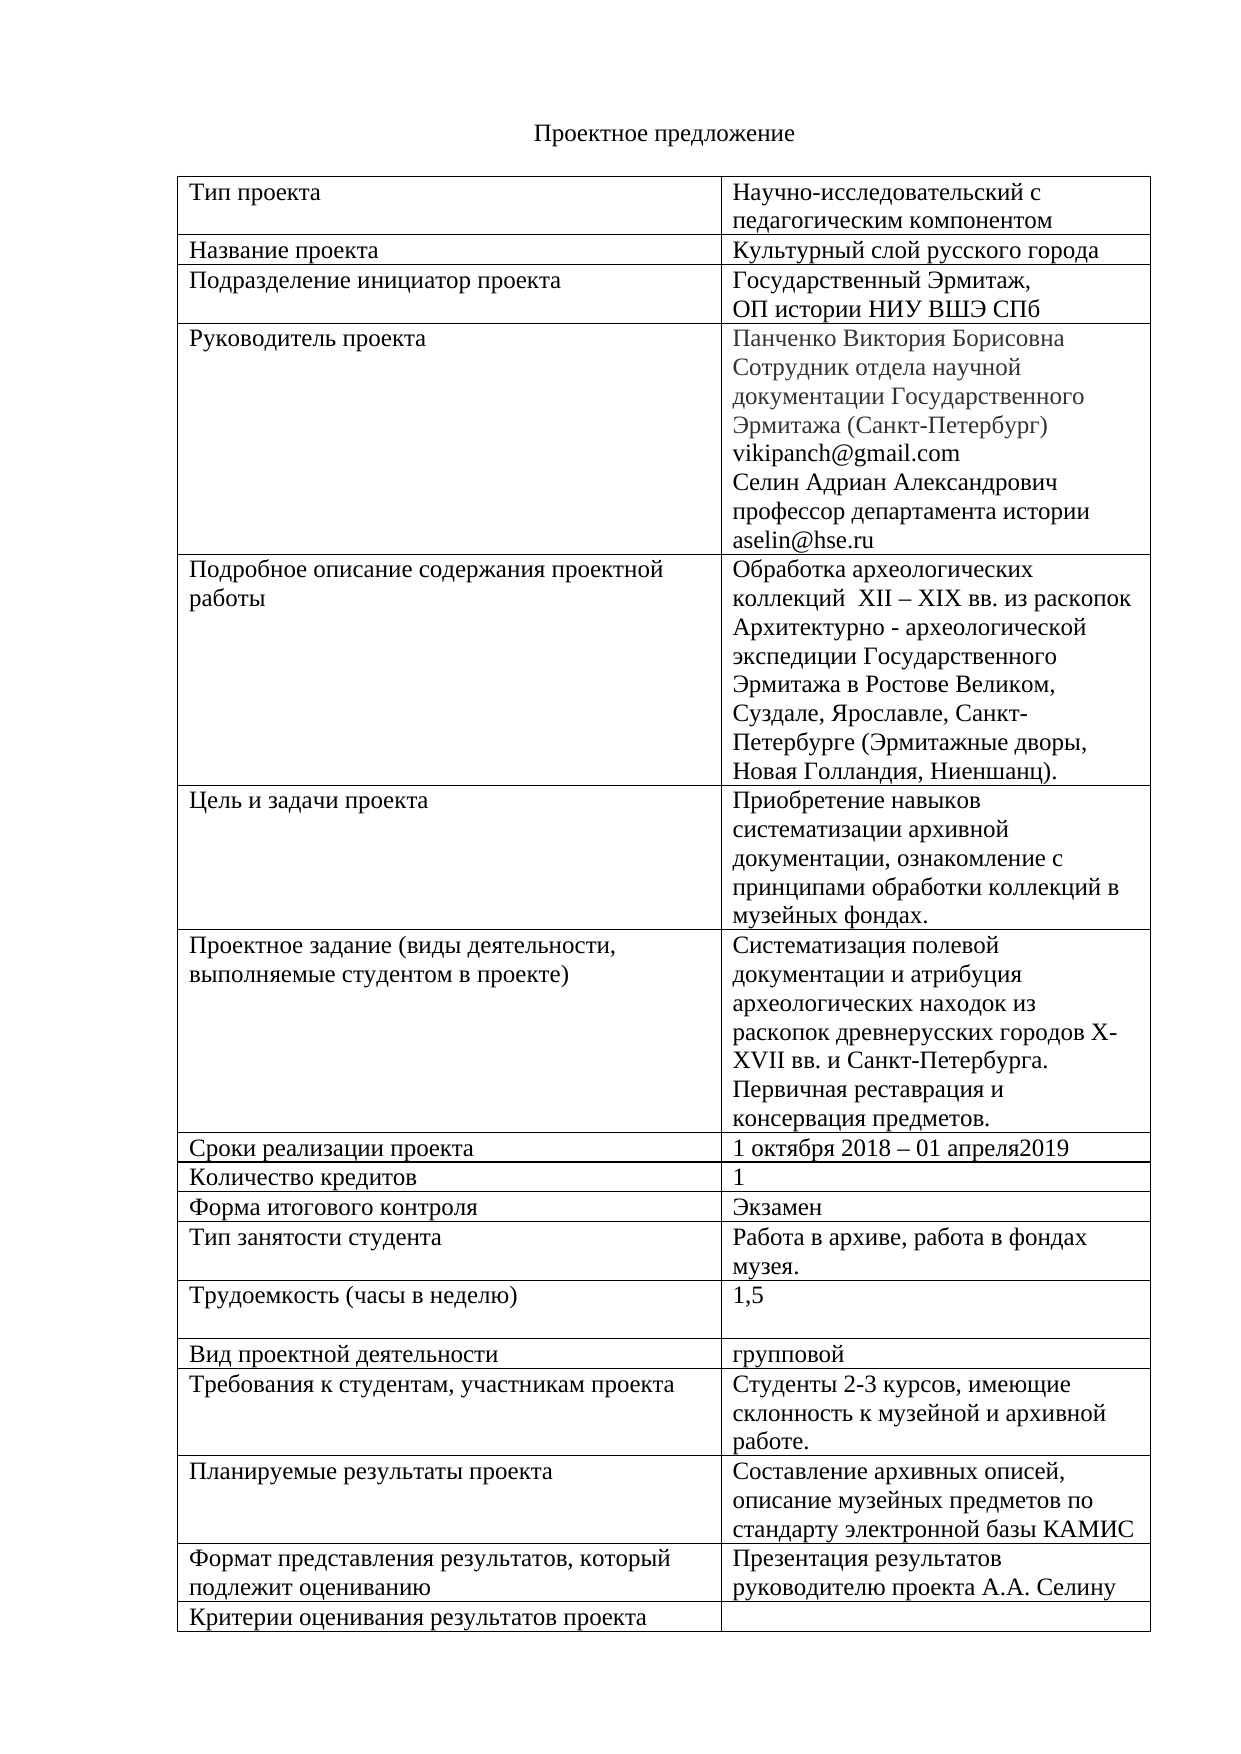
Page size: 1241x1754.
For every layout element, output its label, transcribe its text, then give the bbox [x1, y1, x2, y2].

table_cell Сроки реализации проекта [178, 1133, 721, 1161]
table_cell Планируемые результаты проекта [178, 1456, 721, 1542]
table_cell Составление архивных описей, описание музейных предметов по стандарту электронной базы КАМИС [722, 1456, 1150, 1542]
text Проектное предложение [177, 118, 1152, 147]
table_cell Панченко Виктория Борисовна Сотрудник отдела научной документации Государственного Эрмитажа (Санкт-Петербург) vikipanch@gmail.com Селин Адриан Александрович профессор департамента истории aselin@hse.ru [722, 324, 1150, 553]
table_cell Систематизация полевой документации и атрибуция археологических находок из раскопок древнерусских городов X-XVII вв. и Санкт-Петербурга. Первичная реставрация и консервация предметов. [722, 930, 1150, 1132]
table_header Научно-исследовательский с педагогическим компонентом [722, 177, 1150, 234]
table_cell групповой [722, 1339, 1150, 1368]
table_cell [722, 1602, 1150, 1631]
table_cell 1 [722, 1163, 1150, 1191]
table_cell Руководитель проекта [178, 324, 721, 553]
table_cell Подробное описание содержания проектной работы [178, 555, 721, 784]
table_cell Государственный Эрмитаж, ОП истории НИУ ВШЭ СПб [722, 265, 1150, 322]
table_cell Тип занятости студента [178, 1222, 721, 1279]
table_header Тип проекта [178, 177, 721, 234]
table_cell Формат представления результатов, который подлежит оцениванию [178, 1544, 721, 1601]
table_cell Вид проектной деятельности [178, 1339, 721, 1368]
table_cell Критерии оценивания результатов проекта [178, 1602, 721, 1631]
table_cell Презентация результатов руководителю проекта А.А. Селину [722, 1544, 1150, 1601]
table_cell Приобретение навыков систематизации архивной документации, ознакомление с принципами обработки коллекций в музейных фондах. [722, 786, 1150, 929]
table_cell Студенты 2-3 курсов, имеющие склонность к музейной и архивной работе. [722, 1369, 1150, 1455]
table_cell Требования к студентам, участникам проекта [178, 1369, 721, 1455]
table_cell Экзамен [722, 1192, 1150, 1221]
table_cell Название проекта [178, 235, 721, 264]
table_cell Проектное задание (виды деятельности, выполняемые студентом в проекте) [178, 930, 721, 1132]
table_cell 1,5 [722, 1281, 1150, 1338]
table_cell Подразделение инициатор проекта [178, 265, 721, 322]
table_cell 1 октября 2018 – 01 апреля2019 [722, 1133, 1150, 1161]
table_cell Количество кредитов [178, 1163, 721, 1191]
table_cell Обработка археологических коллекций XII – XIX вв. из раскопок Архитектурно - археологической экспедиции Государственного Эрмитажа в Ростове Великом, Суздале, Ярославле, Санкт-Петербурге (Эрмитажные дворы, Новая Голландия, Ниеншанц). [722, 555, 1150, 784]
table_cell Работа в архиве, работа в фондах музея. [722, 1222, 1150, 1279]
table_cell Трудоемкость (часы в неделю) [178, 1281, 721, 1338]
table_cell Цель и задачи проекта [178, 786, 721, 929]
table_cell Форма итогового контроля [178, 1192, 721, 1221]
table_cell Культурный слой русского города [722, 235, 1150, 264]
